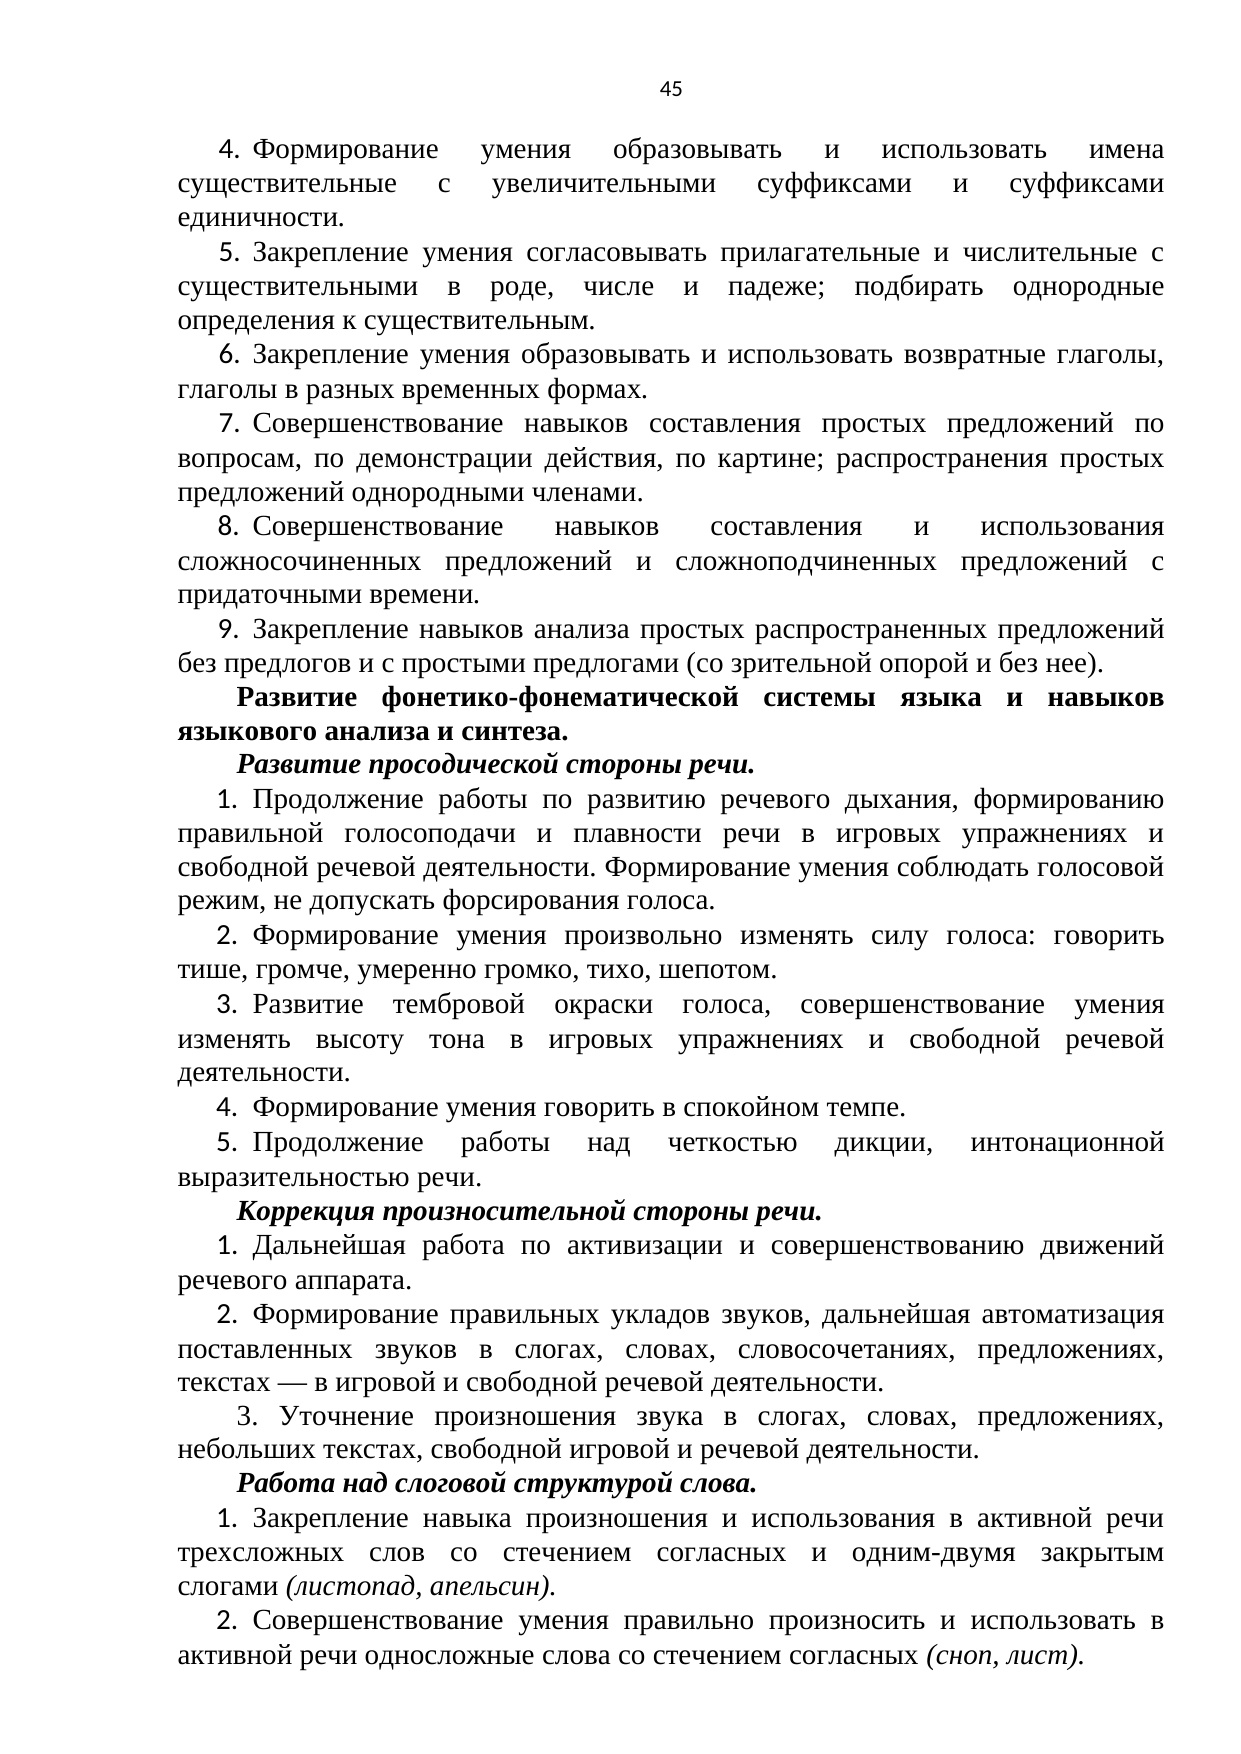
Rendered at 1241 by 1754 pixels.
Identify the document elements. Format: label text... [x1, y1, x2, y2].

list Совершенствование навыков составления простых предложений по вопросам, по демонстрации действия, по картине; распространения простых предложений однородными членами. [177, 404, 1165, 507]
text Развитие фонетико-фонематической системы языка и навыков языкового анализа и синтеза. [177, 679, 1165, 746]
list Совершенствование умения правильно произносить и использовать в активной речи односложные слова со стечением согласных (сноп, лист). [177, 1601, 1165, 1671]
list Закрепление умения образовывать и использовать возвратные глаголы, глаголы в разных временных формах. [177, 335, 1165, 404]
list Закрепление навыков анализа простых распространенных предложений без предлогов и с простыми предлогами (со зрительной опорой и без нее). [177, 610, 1165, 679]
text Работа над слоговой структурой слова. [177, 1465, 1165, 1499]
text Коррекция произносительной стороны речи. [177, 1193, 1165, 1226]
list Формирование правильных укладов звуков, дальнейшая автоматизация поставленных звуков в слогах, словах, словосочетаниях, предложениях, текстах — в игровой и свободной речевой деятельности. [177, 1295, 1165, 1398]
list Продолжение работы над четкостью дикции, интонационной выразительностью речи. [177, 1123, 1165, 1193]
text Развитие просодической стороны речи. [177, 746, 1165, 780]
text 3. Уточнение произношения звука в слогах, словах, предложениях, небольших текстах, свободной игровой и речевой деятельности. [177, 1398, 1165, 1465]
list Закрепление умения согласовывать прилагательные и числительные с существительными в роде, числе и падеже; подбирать однородные определения к существительным. [177, 233, 1165, 335]
list Развитие тембровой окраски голоса, совершенствование умения изменять высоту тона в игровых упражнениях и свободной речевой деятельности. [177, 985, 1165, 1088]
list Совершенствование навыков составления и использования сложносочиненных предложений и сложноподчиненных предложений с придаточными времени. [177, 507, 1165, 610]
list Дальнейшая работа по активизации и совершенствованию движений речевого аппарата. [177, 1226, 1165, 1295]
list Формирование умения образовывать и использовать имена существительные с увеличительными суффиксами и суффиксами единичности. [177, 130, 1165, 233]
list Формирование умения говорить в спокойном темпе. [177, 1088, 1165, 1123]
list Закрепление навыка произношения и использования в активной речи трехсложных слов со стечением согласных и одним-двумя закрытым слогами (листопад, апельсин). [177, 1499, 1165, 1601]
list Продолжение работы по развитию речевого дыхания, формированию правильной голосоподачи и плавности речи в игровых упражнениях и свободной речевой деятельности. Формирование умения соблюдать голосовой режим, не допускать форсирования голоса. [177, 780, 1165, 916]
list Формирование умения произвольно изменять силу голоса: говорить тише, громче, умеренно громко, тихо, шепотом. [177, 916, 1165, 985]
